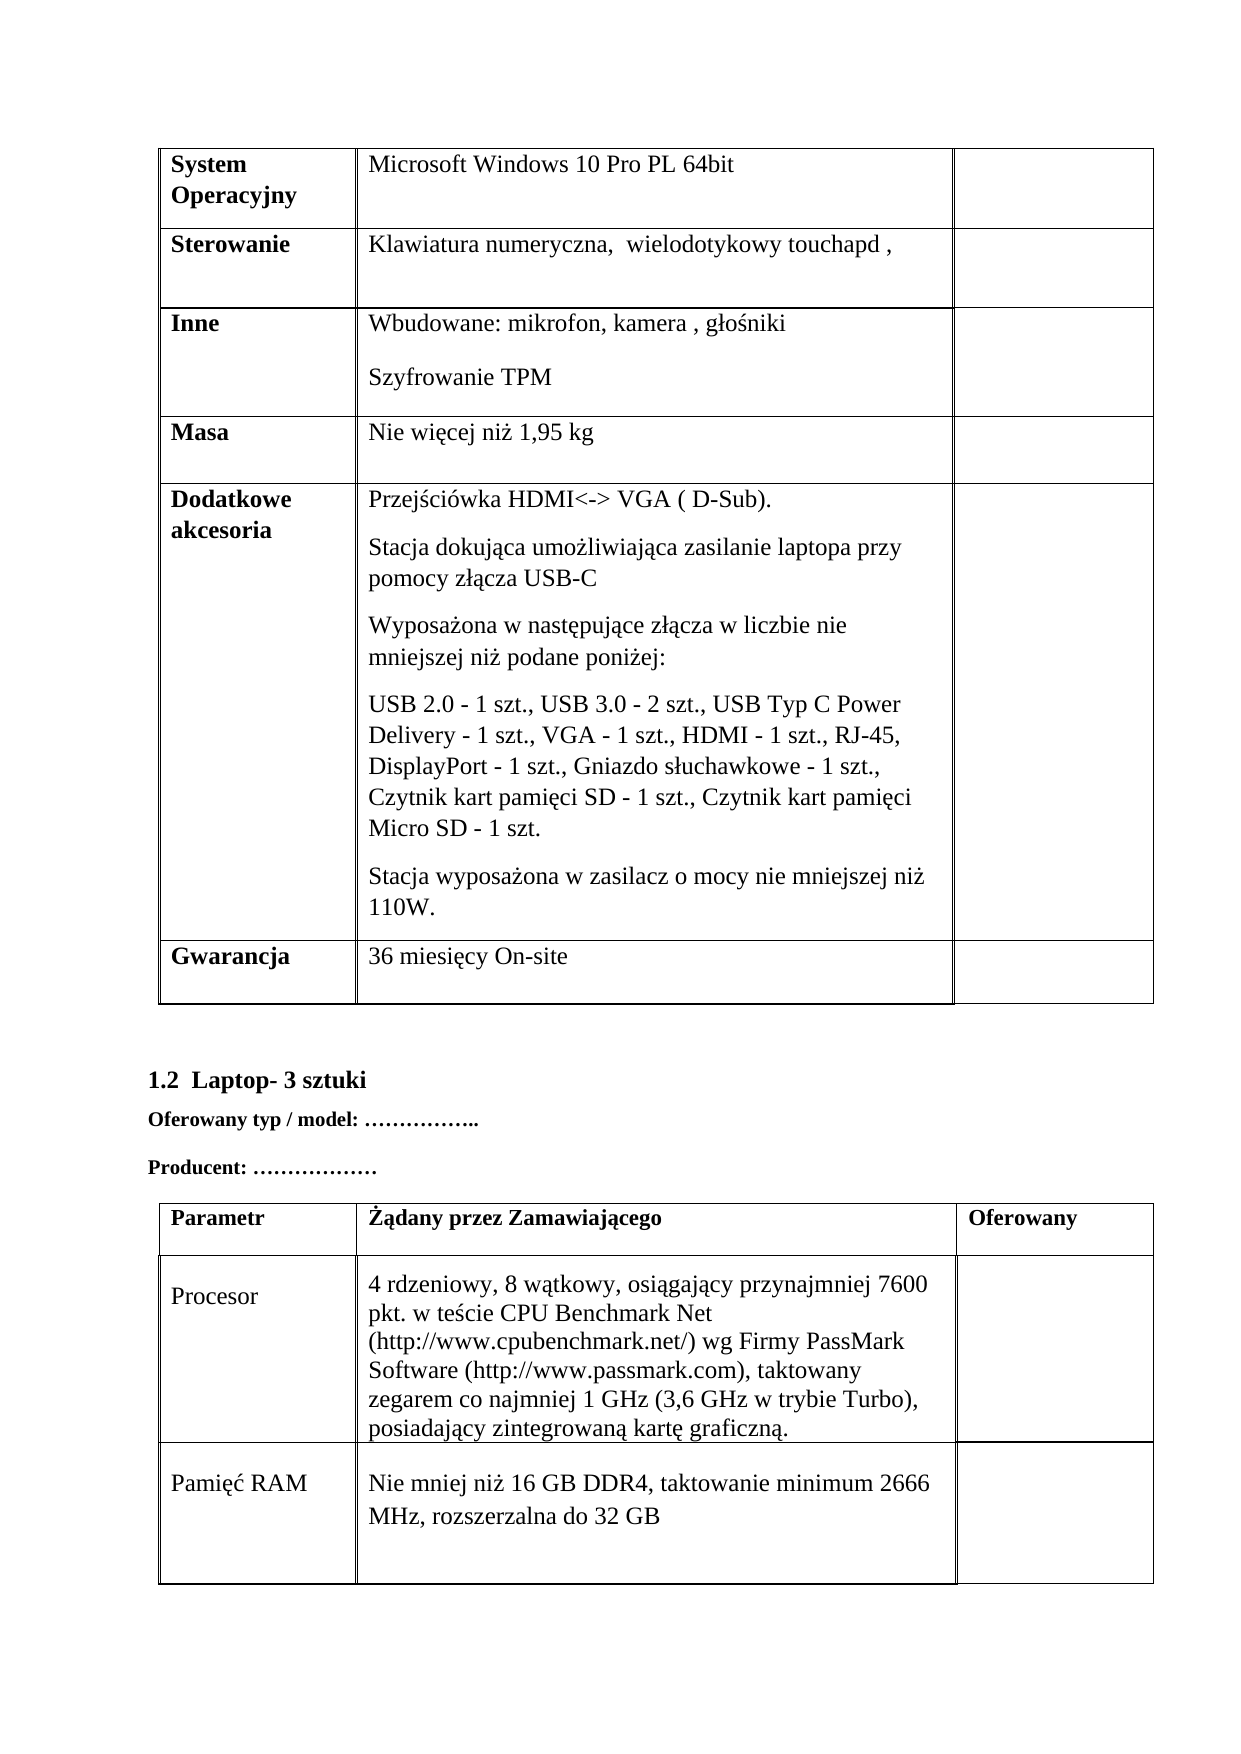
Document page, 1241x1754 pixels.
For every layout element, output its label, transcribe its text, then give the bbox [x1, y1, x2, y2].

table_cell Pamięć RAM [161, 1443, 355, 1583]
table_cell Nie więcej niż 1,95 kg [358, 417, 952, 483]
table_cell Procesor [161, 1256, 355, 1441]
table_cell [955, 308, 1153, 416]
text 1.2 Laptop- 3 sztuki [148, 1065, 1093, 1094]
text Oferowany typ / model: …………….. [148, 1106, 1093, 1131]
table_header Żądany przez Zamawiającego [357, 1204, 956, 1255]
table_cell [955, 229, 1153, 307]
table_cell Klawiatura numeryczna, wielodotykowy touchapd , [358, 229, 952, 307]
table_cell System Operacyjny [161, 149, 355, 228]
table_cell 36 miesięcy On-site [358, 941, 952, 1003]
table_cell Microsoft Windows 10 Pro PL 64bit [358, 149, 952, 228]
table_cell [958, 1256, 1153, 1441]
table_cell Nie mniej niż 16 GB DDR4, taktowanie minimum 2666 MHz, rozszerzalna do 32 GB [358, 1443, 955, 1583]
table_cell Dodatkowe akcesoria [161, 484, 355, 940]
table_cell [955, 417, 1153, 483]
text Producent: ……………… [148, 1155, 1093, 1179]
table_cell Inne [161, 309, 355, 416]
table_header Oferowany [957, 1204, 1153, 1255]
table_cell Wbudowane: mikrofon, kamera , głośniki Szyfrowanie TPM [358, 309, 952, 416]
table_cell Gwarancja [161, 941, 355, 1003]
table_cell [955, 941, 1153, 1003]
table_header Parametr [160, 1204, 356, 1255]
table_cell Przejściówka HDMI<-> VGA ( D-Sub). Stacja dokująca umożliwiająca zasilanie laptopa przy pomocy złącza USB-C Wyposażona w następujące złącza w liczbie nie mniejszej niż podane poniżej: USB 2.0 - 1 szt., USB 3.0 - 2 szt., USB Typ C Power Delivery - 1 szt., VGA - 1 szt., HDMI - 1 szt., RJ-45, DisplayPort - 1 szt., Gniazdo słuchawkowe - 1 szt., Czytnik kart pamięci SD - 1 szt., Czytnik kart pamięci Micro SD - 1 szt. Stacja wyposażona w zasilacz o mocy nie mniejszej niż 110W. [358, 484, 952, 940]
table_cell [955, 484, 1153, 940]
table_cell [958, 1443, 1153, 1583]
table_cell Sterowanie [161, 229, 355, 307]
table_cell 4 rdzeniowy, 8 wątkowy, osiągający przynajmniej 7600 pkt. w teście CPU Benchmark Net (http://www.cpubenchmark.net/) wg Firmy PassMark Software (http://www.passmark.com), taktowany zegarem co najmniej 1 GHz (3,6 GHz w trybie Turbo), posiadający zintegrowaną kartę graficzną. [358, 1256, 955, 1441]
table_cell [955, 149, 1153, 228]
table_cell Masa [161, 417, 355, 483]
